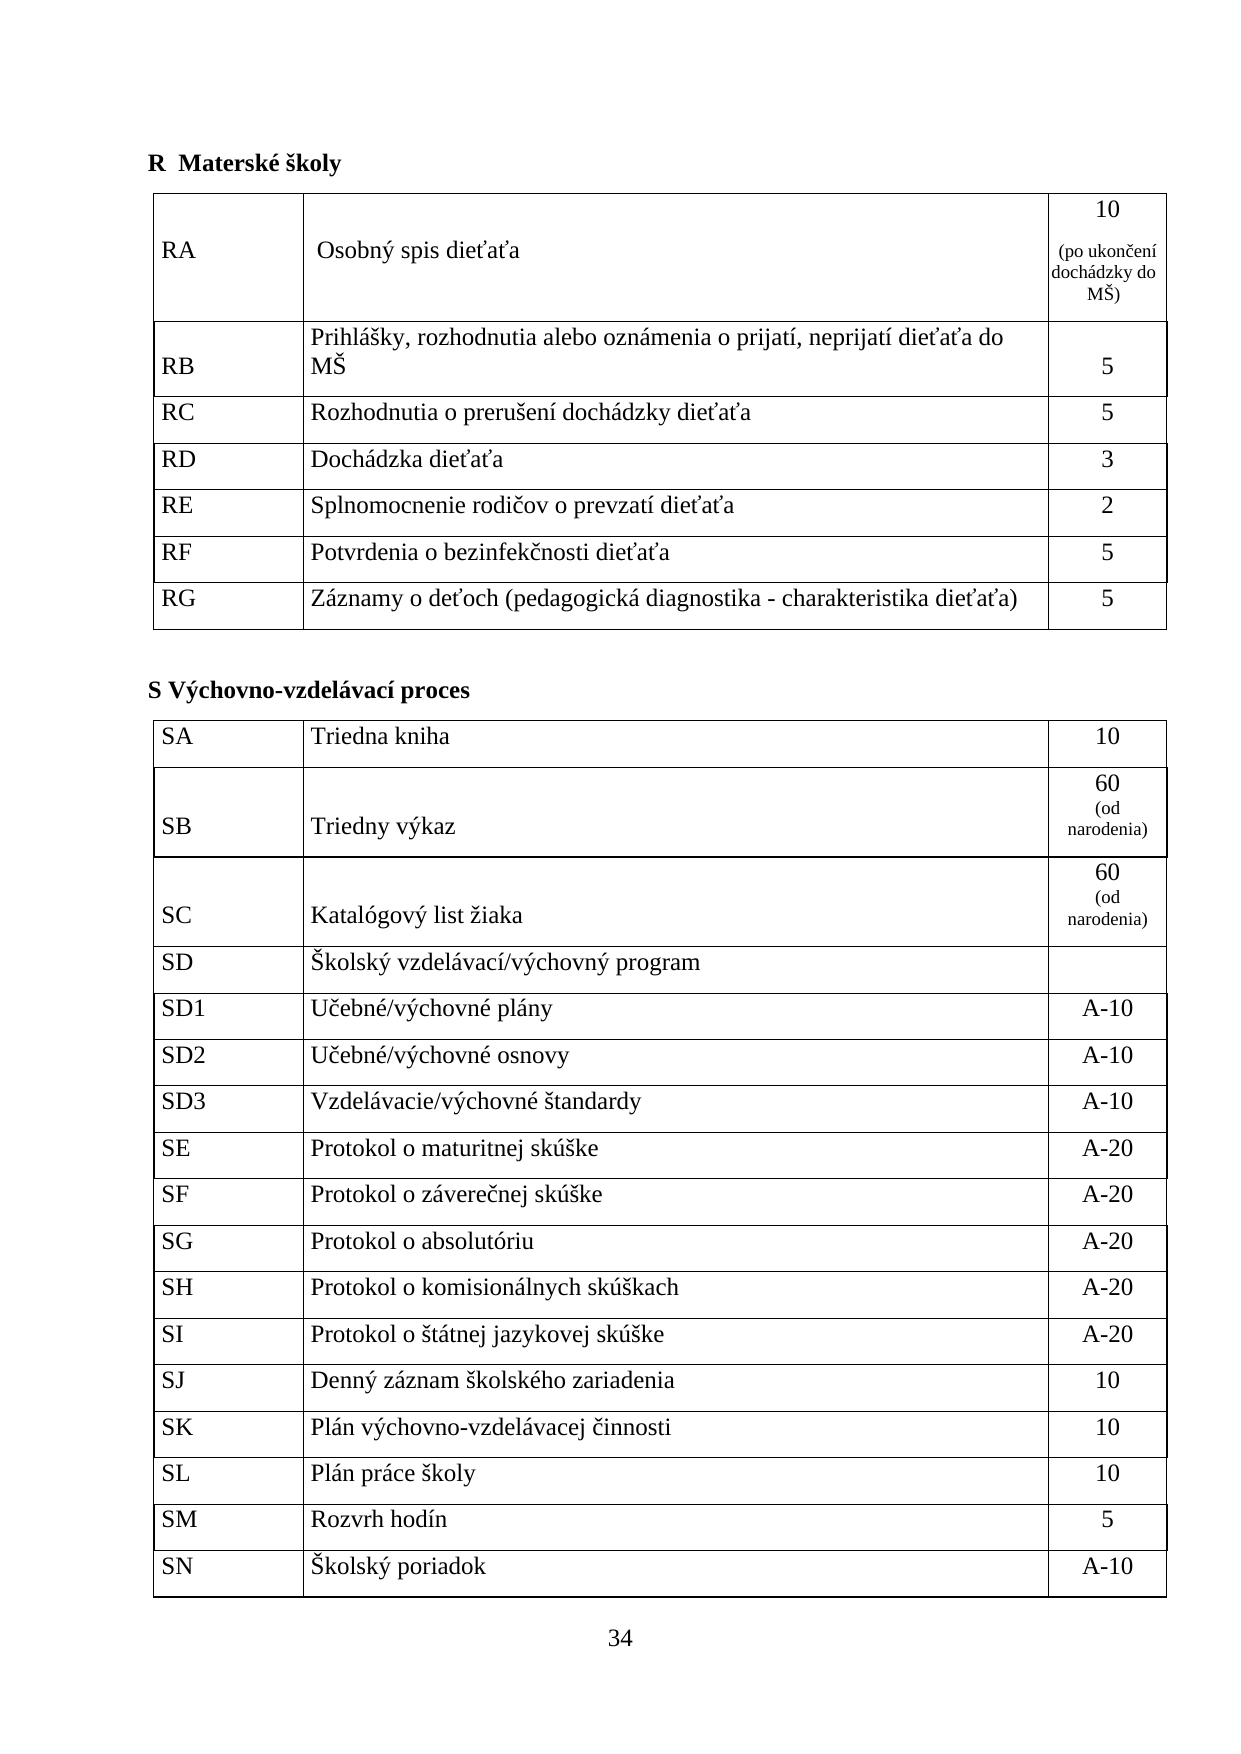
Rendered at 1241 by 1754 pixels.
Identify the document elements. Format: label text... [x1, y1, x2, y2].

table_cell Plán práce školy [304, 1458, 1048, 1503]
table_cell A-20 [1049, 1226, 1166, 1271]
table_cell RB [155, 322, 303, 396]
table_cell RD [155, 444, 303, 489]
table_cell Protokol o komisionálnych skúškach [304, 1272, 1048, 1318]
table_header Triedna kniha [304, 721, 1048, 767]
table_cell 5 [1049, 537, 1166, 582]
table_cell 60 (od narodenia) [1049, 768, 1166, 856]
table_cell SB [155, 768, 303, 856]
table_cell SD3 [155, 1086, 303, 1132]
table_cell SE [155, 1133, 303, 1178]
table_cell 60 (od narodenia) [1049, 858, 1166, 946]
table_header RA [154, 194, 303, 321]
table_cell Denný záznam školského zariadenia [304, 1365, 1048, 1411]
table_header 10 (po ukončení dochádzky do MŠ) [1049, 194, 1166, 321]
table_cell Prihlášky, rozhodnutia alebo oznámenia o prijatí, neprijatí dieťaťa do MŠ [304, 322, 1048, 396]
table_cell 10 [1049, 1365, 1166, 1411]
table_cell Katalógový list žiaka [304, 858, 1048, 946]
table_cell SD1 [155, 994, 303, 1039]
table_cell SN [154, 1551, 303, 1596]
table_cell RC [154, 397, 303, 443]
table_cell 5 [1049, 322, 1166, 396]
table_cell 10 [1049, 1412, 1166, 1457]
table_cell A-20 [1049, 1319, 1166, 1364]
table_cell SI [155, 1319, 303, 1364]
table_cell SM [155, 1505, 303, 1550]
table_cell SG [155, 1226, 303, 1271]
table_cell 2 [1049, 490, 1166, 536]
table_cell Splnomocnenie rodičov o prevzatí dieťaťa [304, 490, 1048, 536]
table_cell [1049, 947, 1166, 992]
table_cell Dochádzka dieťaťa [304, 444, 1048, 489]
table_cell Učebné/výchovné plány [304, 994, 1048, 1039]
table_cell A-20 [1049, 1272, 1166, 1318]
table_cell A-20 [1049, 1179, 1166, 1225]
table_header Osobný spis dieťaťa [304, 194, 1048, 321]
table_cell RG [154, 583, 303, 628]
table_cell RF [155, 537, 303, 582]
table_cell A-20 [1049, 1133, 1166, 1178]
table_cell Školský vzdelávací/výchovný program [304, 947, 1048, 992]
table_cell Rozhodnutia o prerušení dochádzky dieťaťa [304, 397, 1048, 443]
table_cell Školský poriadok [304, 1551, 1048, 1596]
text R Materské školy [148, 148, 1092, 176]
table_cell SF [154, 1179, 303, 1225]
table_cell 5 [1049, 1505, 1166, 1550]
table_cell 5 [1049, 583, 1166, 628]
table_cell 5 [1049, 397, 1166, 443]
table_header SA [154, 721, 303, 767]
table_cell Rozvrh hodín [304, 1505, 1048, 1550]
table_cell Záznamy o deťoch (pedagogická diagnostika - charakteristika dieťaťa) [304, 583, 1048, 628]
table_cell Plán výchovno-vzdelávacej činnosti [304, 1412, 1048, 1457]
table_cell SC [154, 858, 303, 946]
table_cell SH [155, 1272, 303, 1318]
table_cell RE [155, 490, 303, 536]
table_cell A-10 [1049, 1086, 1166, 1132]
table_cell A-10 [1049, 1040, 1166, 1085]
table_header 10 [1049, 721, 1166, 767]
table_cell Protokol o maturitnej skúške [304, 1133, 1048, 1178]
table_cell 10 [1049, 1458, 1166, 1503]
table_cell Potvrdenia o bezinfekčnosti dieťaťa [304, 537, 1048, 582]
table_cell SD2 [155, 1040, 303, 1085]
table_cell Protokol o absolutóriu [304, 1226, 1048, 1271]
table_cell 3 [1049, 444, 1166, 489]
table_cell Protokol o záverečnej skúške [304, 1179, 1048, 1225]
table_cell A-10 [1049, 994, 1166, 1039]
table_cell SK [155, 1412, 303, 1457]
table_cell Učebné/výchovné osnovy [304, 1040, 1048, 1085]
table_cell Protokol o štátnej jazykovej skúške [304, 1319, 1048, 1364]
table_cell SD [154, 947, 303, 992]
table_cell Triedny výkaz [304, 768, 1048, 856]
text S Výchovno-vzdelávací proces [148, 675, 1092, 704]
table_cell A-10 [1049, 1551, 1166, 1596]
table_cell Vzdelávacie/výchovné štandardy [304, 1086, 1048, 1132]
table_cell SJ [155, 1365, 303, 1411]
table_cell SL [154, 1458, 303, 1503]
